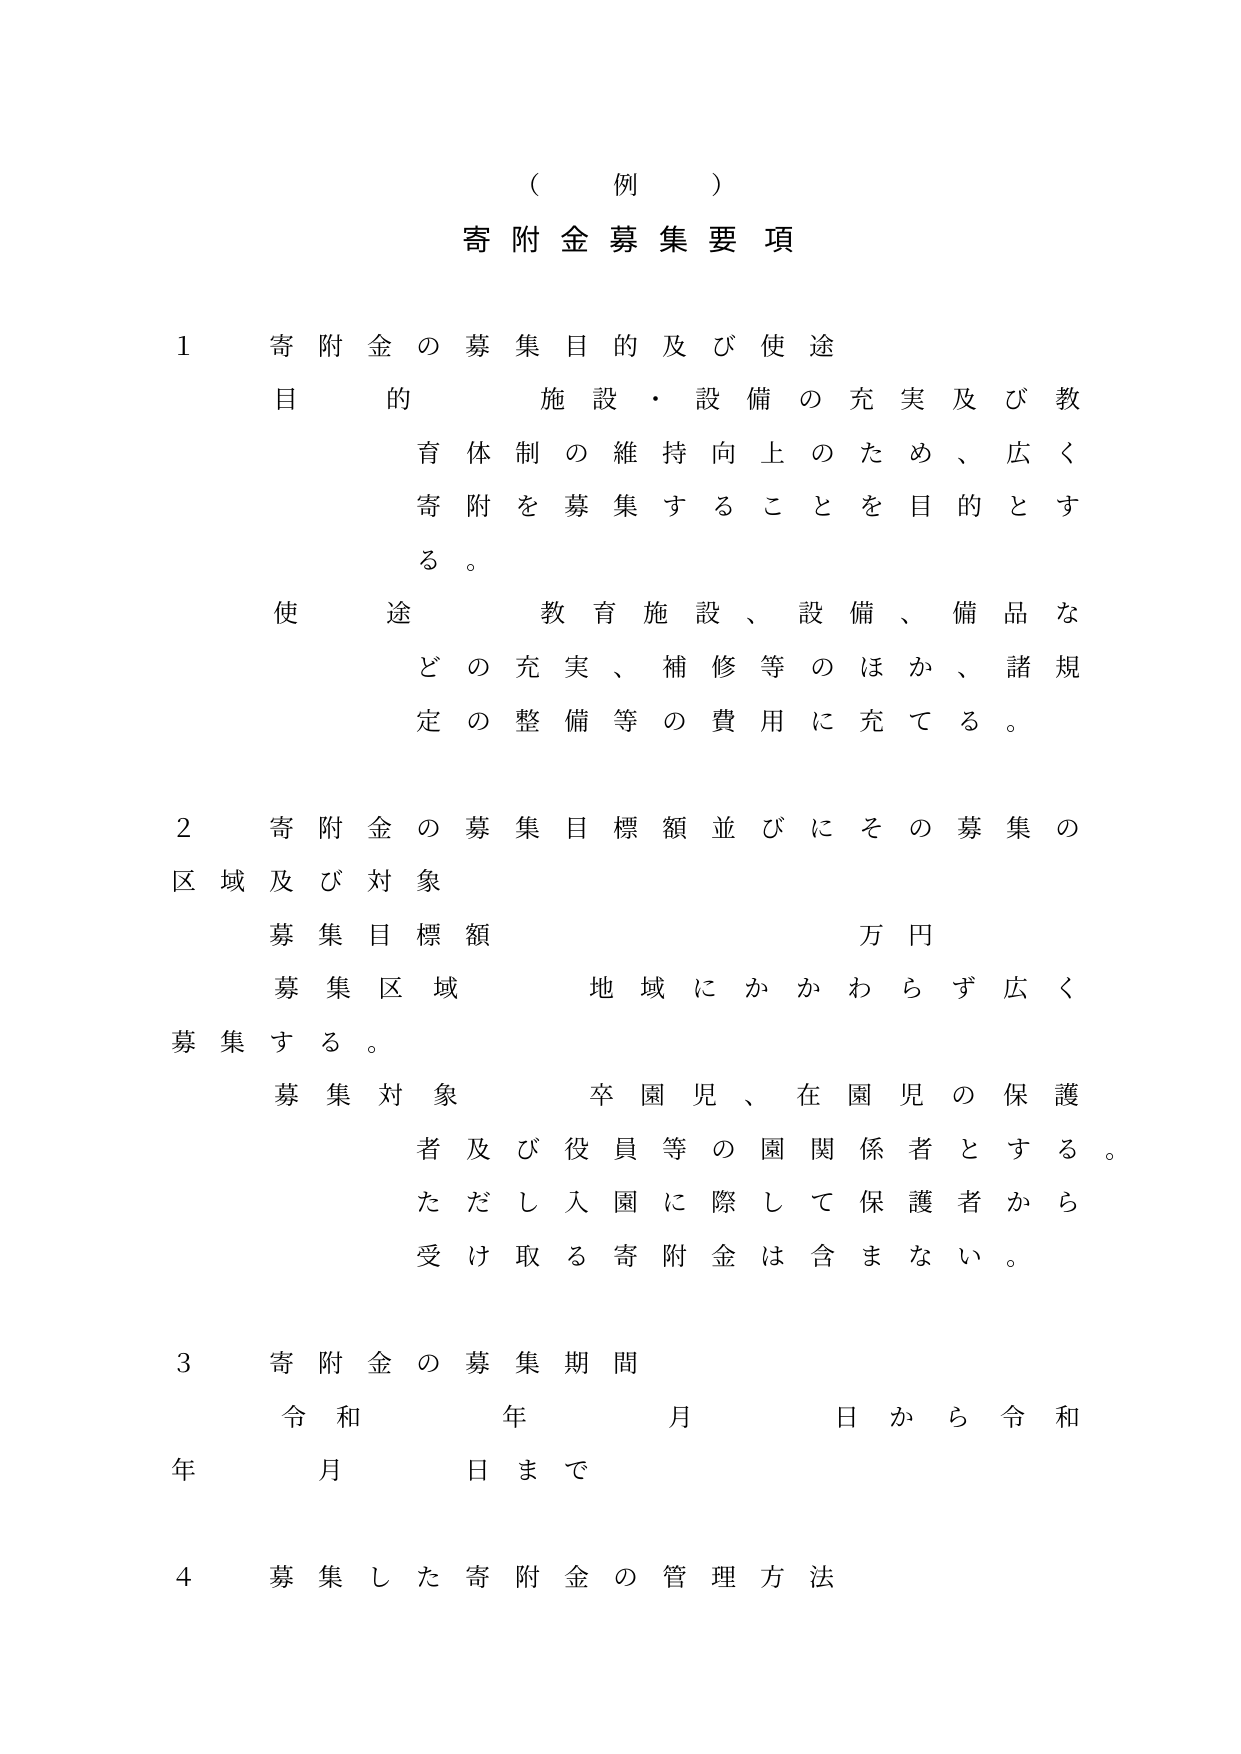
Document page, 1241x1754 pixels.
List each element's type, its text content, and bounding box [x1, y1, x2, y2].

text 寄附金募集要項 [171, 211, 1105, 264]
text 目的 施設・設備の充実及び教育体制の維持向上のため、広く寄附を募集することを目的とする。 [171, 371, 1105, 585]
text １ 寄附金の募集目的及び使途 [171, 318, 1105, 371]
text ２ 寄附金の募集目標額並びにその募集の区域及び対象 [171, 799, 1105, 907]
text ４ 募集した寄附金の管理方法 [171, 1549, 1105, 1603]
text 使途 教育施設、設備、備品などの充実、補修等のほか、諸規定の整備等の費用に充てる。 [171, 585, 1105, 746]
text 令和 年 月 日から令和 年 月 日まで [171, 1388, 1105, 1496]
text （ 例 ） [171, 157, 1105, 211]
text 募集対象 卒園児、在園児の保護者及び役員等の園関係者とする。ただし入園に際して保護者から受け取る寄附金は含まない。 [171, 1067, 1105, 1281]
text ３ 寄附金の募集期間 [171, 1335, 1105, 1388]
text 募集目標額 万円 [171, 907, 1105, 960]
text 募集区域 地域にかかわらず広く募集する。 [171, 960, 1105, 1067]
